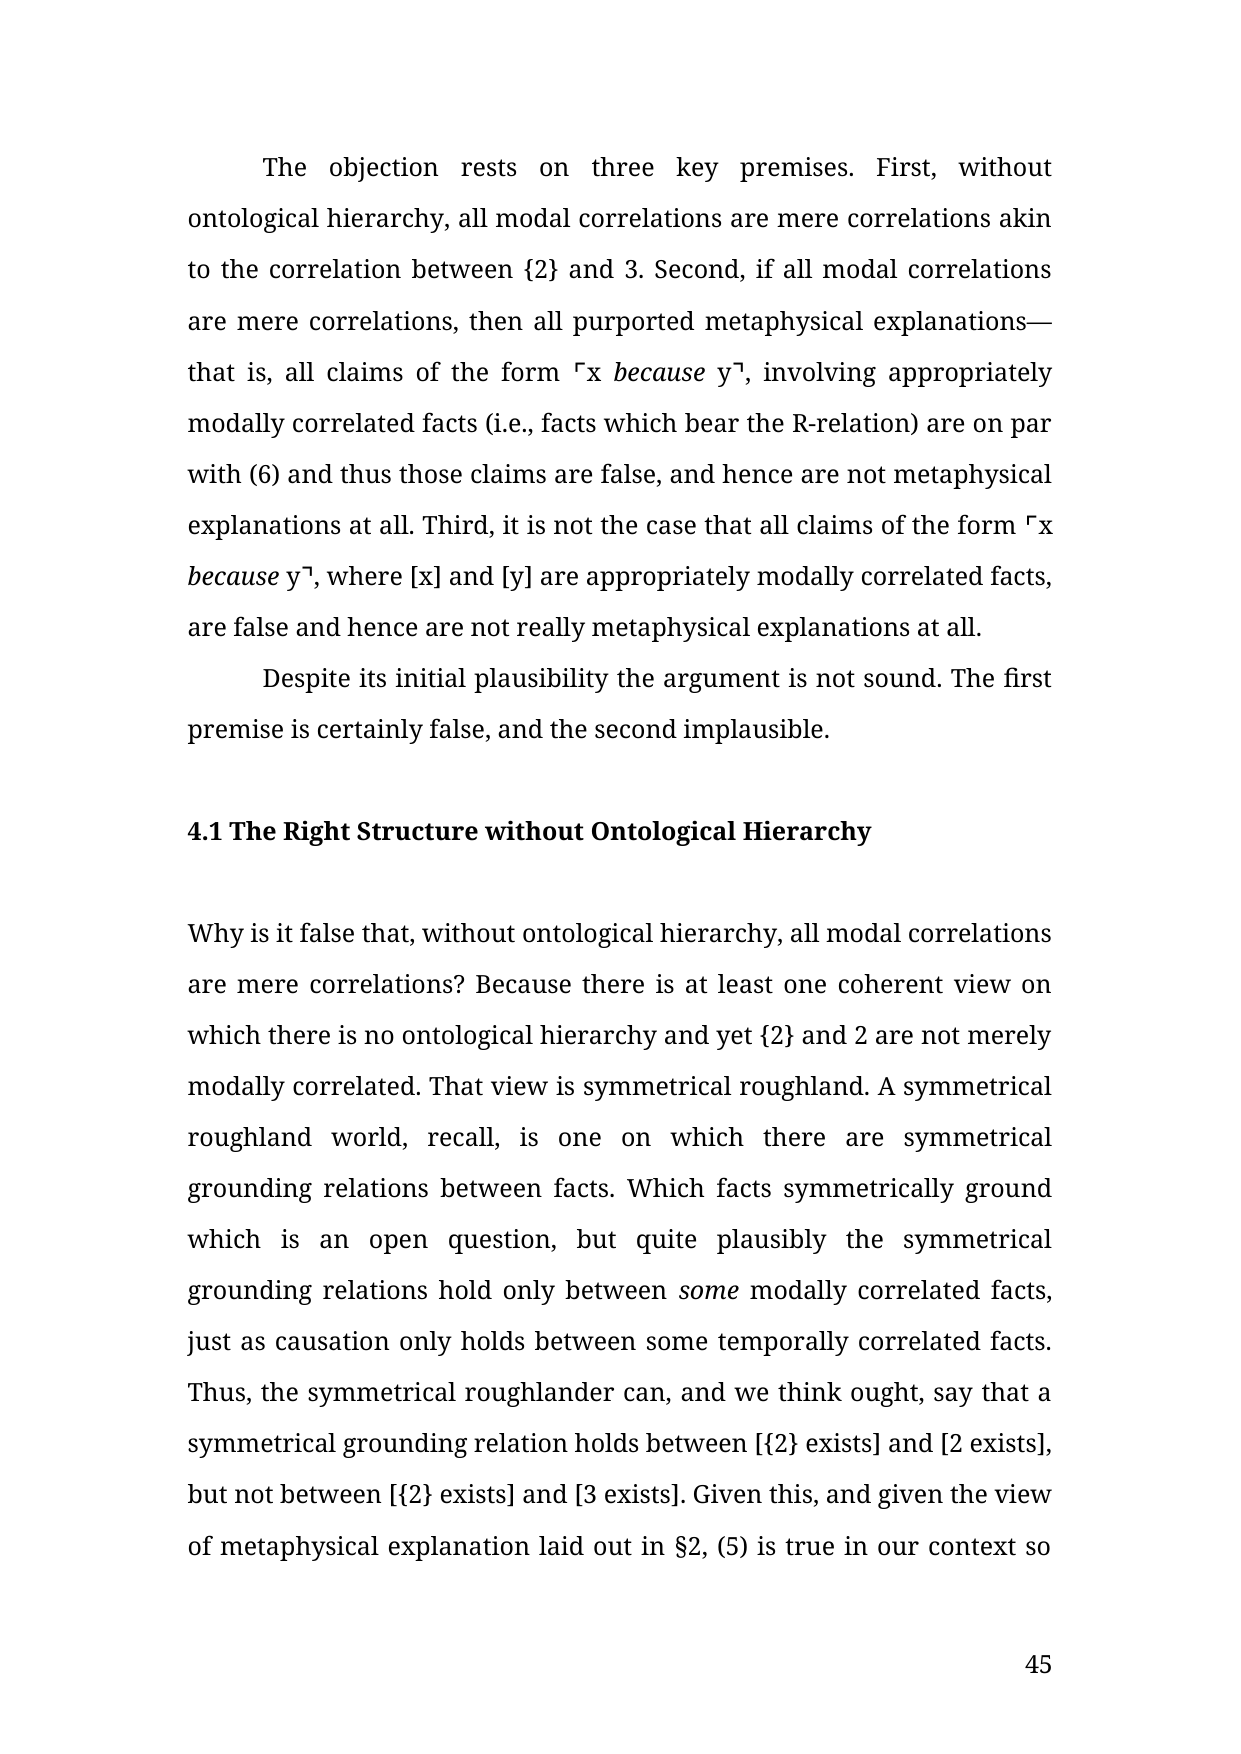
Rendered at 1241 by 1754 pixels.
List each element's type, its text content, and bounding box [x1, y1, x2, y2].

text 4.1 The Right Structure without Ontological Hierarchy [187, 813, 1053, 848]
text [187, 916, 1053, 1562]
text Despite its initial plausibility the argument is not sound. The first premise is certainly false, and the second implausible. [187, 660, 1053, 746]
text The objection rests on three key premises. First, without ontological hierarchy, all modal correlations are mere correlations akin to the correlation between {2} and 3. Second, if all modal correlations are mere correlations, then all purported metaphysical explanations—that is, all claims of the form ⌜x because y⌝, involving appropriately modally correlated facts (i.e., facts which bear the R-relation) are on par with (6) and thus those claims are false, and hence are not metaphysical explanations at all. Third, it is not the case that all claims of the form ⌜x because y⌝, where [x] and [y] are appropriately modally correlated facts, are false and hence are not really metaphysical explanations at all. [187, 150, 1053, 643]
